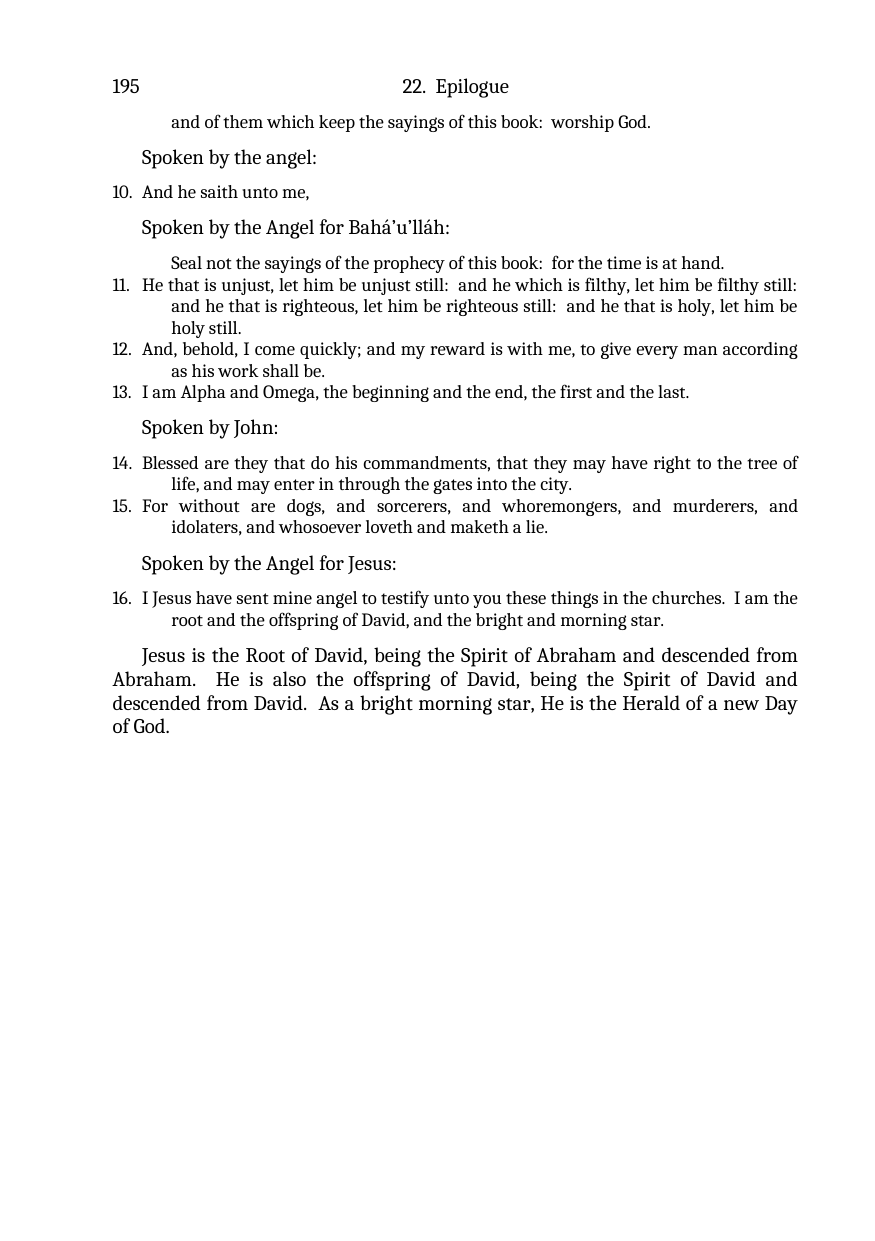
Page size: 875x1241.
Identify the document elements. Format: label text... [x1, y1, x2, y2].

text 13. I am Alpha and Omega, the beginning and the end, the first and the last. [112, 382, 799, 403]
text 12. And, behold, I come quickly; and my reward is with me, to give every man according as his work shall be. [112, 339, 799, 382]
text Spoken by the Angel for Jesus: [112, 551, 799, 575]
text 11. He that is unjust, let him be unjust still: and he which is filthy, let him be filthy still: and he that is righteous, let him be righteous still: and he that is holy, let him be holy still. [112, 274, 799, 339]
text Spoken by the angel: [112, 146, 799, 169]
text Spoken by the Angel for Bahá’u’lláh: [112, 216, 799, 240]
text Spoken by John: [112, 416, 799, 440]
text Jesus is the Root of David, being the Spirit of Abraham and descended from Abraham. He is also the offspring of David, being the Spirit of David and descended from David. As a bright morning star, He is the Herald of a new Day of God. [112, 643, 799, 739]
text and of them which keep the sayings of this book: worship God. [112, 111, 799, 133]
text 10. And he saith unto me, [112, 182, 799, 203]
text Seal not the sayings of the prophecy of this book: for the time is at hand. [112, 252, 799, 274]
text 14. Blessed are they that do his commandments, that they may have right to the tree of life, and may enter in through the gates into the city. [112, 452, 799, 496]
text 15. For without are dogs, and sorcerers, and whoremongers, and murderers, and idolaters, and whosoever loveth and maketh a lie. [112, 496, 799, 539]
text 16. I Jesus have sent mine angel to testify unto you these things in the churches. I am the root and the offspring of David, and the bright and morning star. [112, 588, 799, 631]
